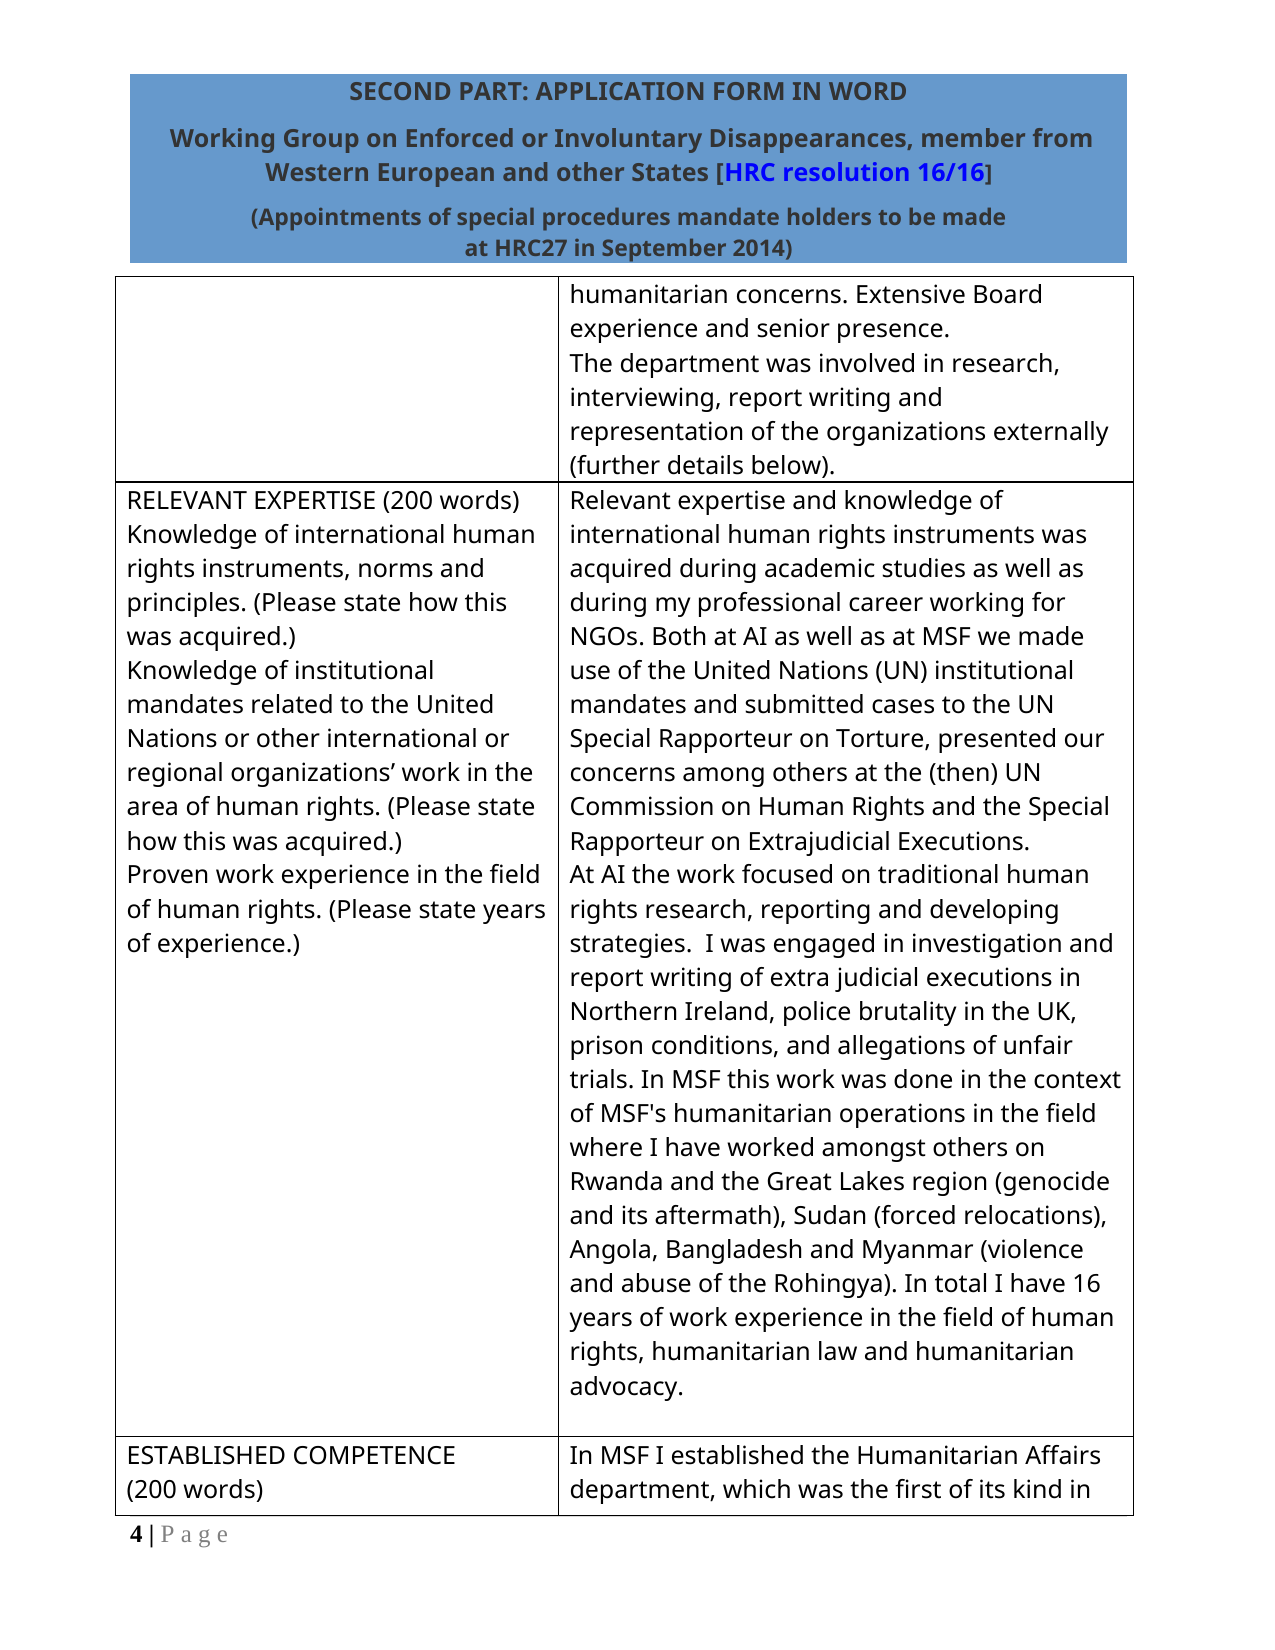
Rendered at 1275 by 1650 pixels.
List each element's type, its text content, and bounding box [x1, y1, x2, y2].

table_cell Relevant expertise and knowledge of international human rights instruments was acquired during academic studies as well as during my professional career working for NGOs. Both at AI as well as at MSF we made use of the United Nations (UN) institutional mandates and submitted cases to the UN Special Rapporteur on Torture, presented our concerns among others at the (then) UN Commission on Human Rights and the Special Rapporteur on Extrajudicial Executions. At AI the work focused on traditional human rights research, reporting and developing strategies. I was engaged in investigation and report writing of extra judicial executions in Northern Ireland, police brutality in the UK, prison conditions, and allegations of unfair trials. In MSF this work was done in the context of MSF's humanitarian operations in the field where I have worked amongst others on Rwanda and the Great Lakes region (genocide and its aftermath), Sudan (forced relocations), Angola, Bangladesh and Myanmar (violence and abuse of the Rohingya). In total I have 16 years of work experience in the field of human rights, humanitarian law and humanitarian advocacy. [559, 483, 1133, 1436]
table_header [116, 277, 558, 481]
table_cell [116, 1437, 558, 1514]
table_cell RELEVANT EXPERTISE (200 words) Knowledge of international human rights instruments, norms and principles. (Please state how this was acquired.) Knowledge of institutional mandates related to the United Nations or other international or regional organizations’ work in the area of human rights. (Please state how this was acquired.) Proven work experience in the field of human rights. (Please state years of experience.) [116, 483, 558, 1436]
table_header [559, 277, 1133, 481]
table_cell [559, 1437, 1133, 1514]
